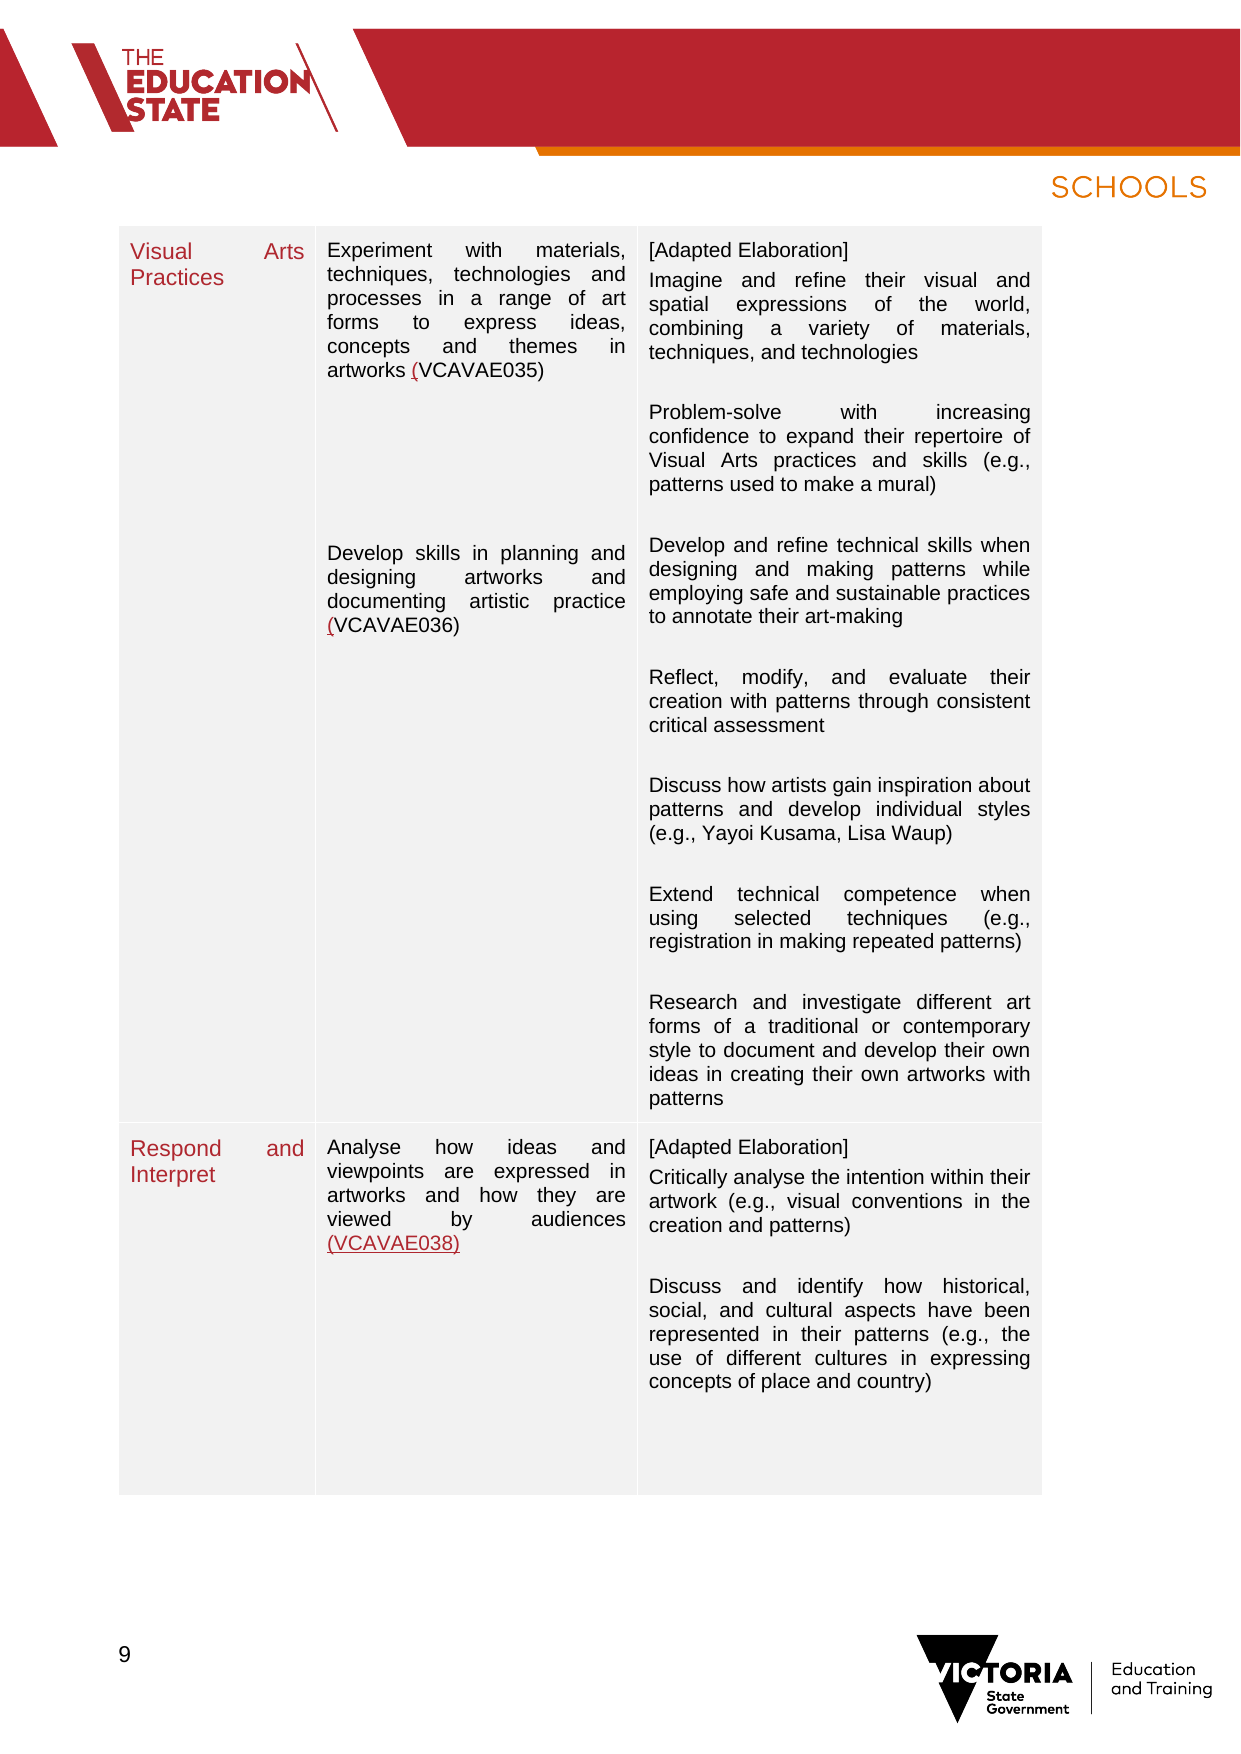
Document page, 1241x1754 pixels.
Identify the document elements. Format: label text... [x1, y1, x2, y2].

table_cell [119, 1123, 315, 1495]
table_cell Visual Arts Practices [119, 226, 315, 1122]
table_cell [Adapted Elaboration] Imagine and refine their visual and spatial expressions of the world, combining a variety of materials, techniques, and technologies Problem-solve with increasing confidence to expand their repertoire of Visual Arts practices and skills (e.g., patterns used to make a mural) Develop and refine technical skills when designing and making patterns while employing safe and sustainable practices to annotate their art-making Reflect, modify, and evaluate their creation with patterns through consistent critical assessment Discuss how artists gain inspiration about patterns and develop individual styles (e.g., Yayoi Kusama, Lisa Waup) Extend technical competence when using selected techniques (e.g., registration in making repeated patterns) Research and investigate different art forms of a traditional or contemporary style to document and develop their own ideas in creating their own artworks with patterns [638, 226, 1042, 1122]
table_cell Experiment with materials, techniques, technologies and processes in a range of art forms to express ideas, concepts and themes in artworks (VCAVAE035) Develop skills in planning and designing artworks and documenting artistic practice (VCAVAE036) [316, 226, 637, 1122]
picture [0, 0, 1241, 1753]
table_cell [Adapted Elaboration] Critically analyse the intention within their artwork (e.g., visual conventions in the creation and patterns) Discuss and identify how historical, social, and cultural aspects have been represented in their patterns (e.g., the use of different cultures in expressing concepts of place and country) [638, 1123, 1042, 1495]
table_cell Analyse how ideas and viewpoints are expressed in artworks and how they are viewed by audiences (VCAVAE038) [316, 1123, 637, 1495]
